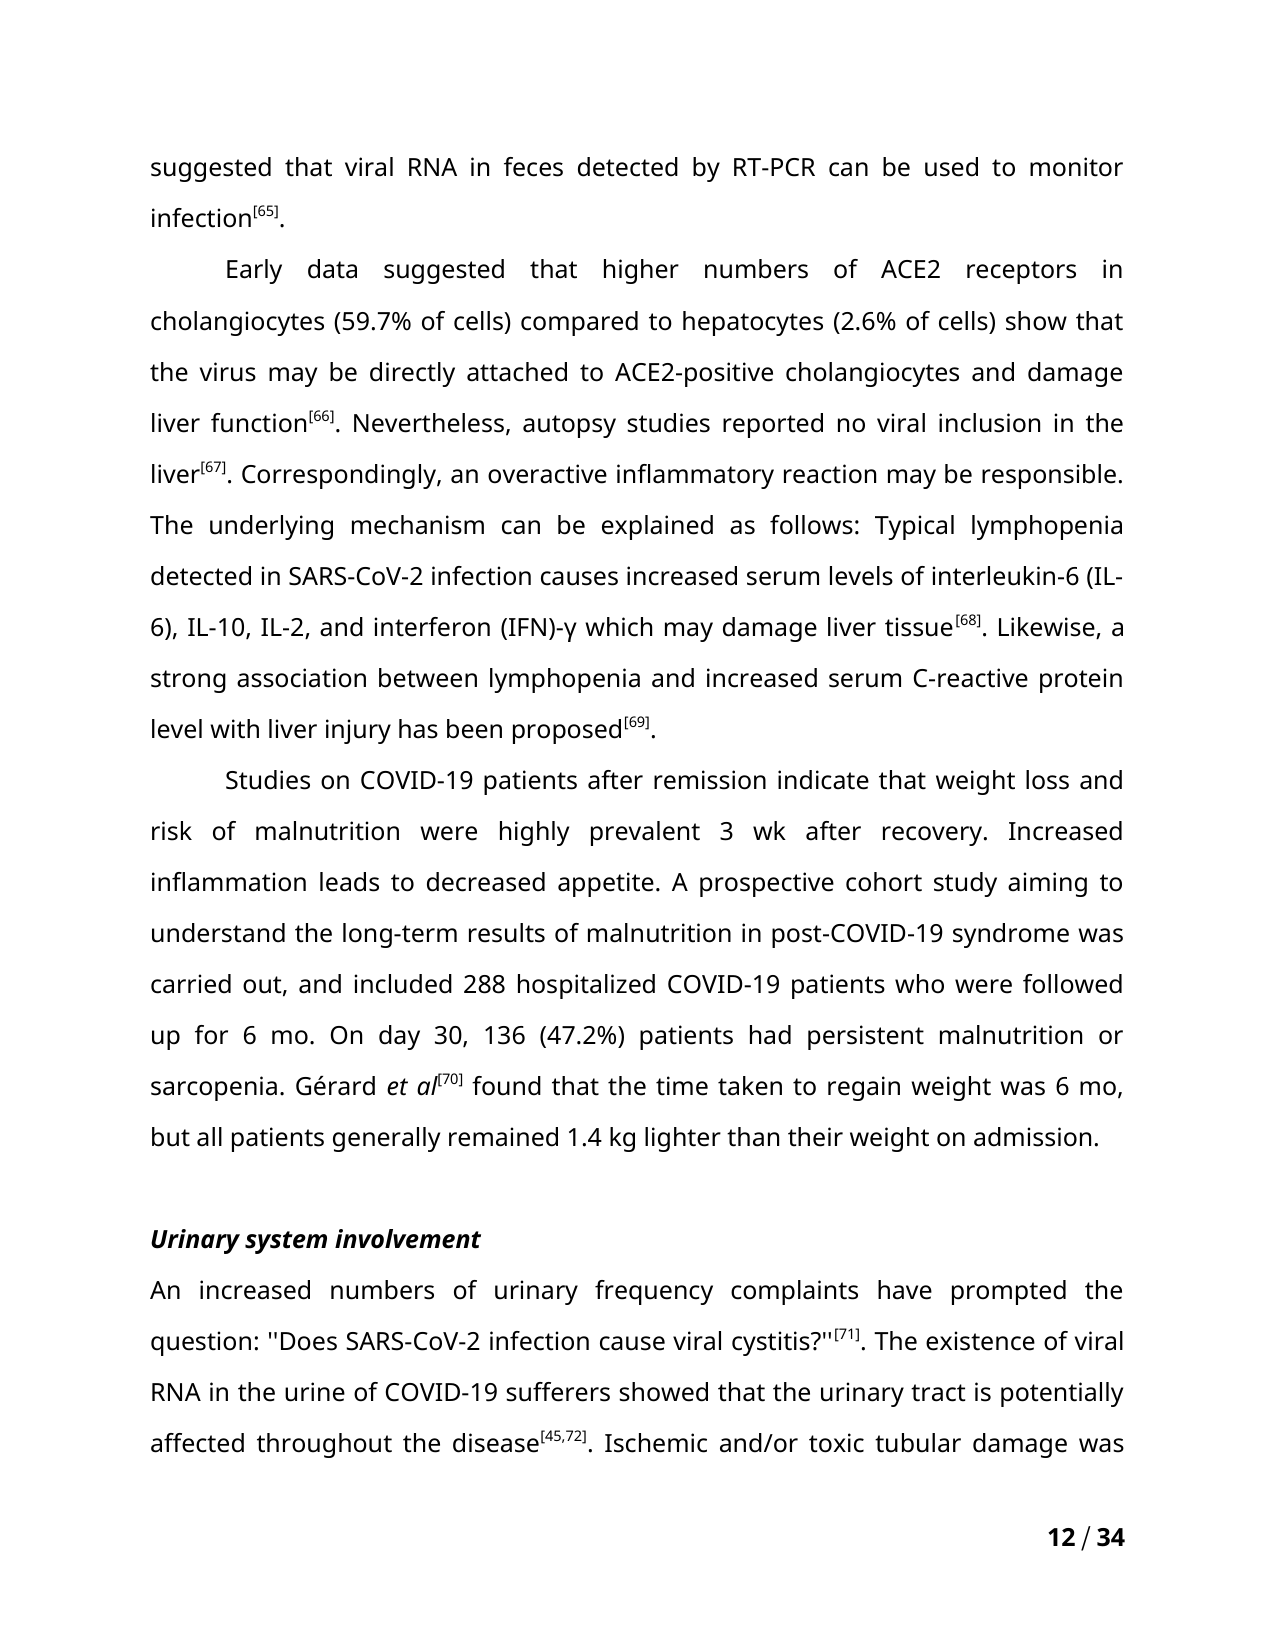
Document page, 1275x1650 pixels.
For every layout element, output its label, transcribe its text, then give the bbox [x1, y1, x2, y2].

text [150, 150, 1125, 235]
text Studies on COVID-19 patients after remission indicate that weight loss and risk of malnutrition were highly prevalent 3 wk after recovery. Increased inflammation leads to decreased appetite. A prospective cohort study aiming to understand the long-term results of malnutrition in post-COVID-19 syndrome was carried out, and included 288 hospitalized COVID-19 patients who were followed up for 6 mo. On day 30, 136 (47.2%) patients had persistent malnutrition or sarcopenia. Gérard et al[70] found that the time taken to regain weight was 6 mo, but all patients generally remained 1.4 kg lighter than their weight on admission. [150, 762, 1125, 1154]
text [150, 1273, 1125, 1460]
text Urinary system involvement [150, 1222, 1125, 1256]
text Early data suggested that higher numbers of ACE2 receptors in cholangiocytes (59.7% of cells) compared to hepatocytes (2.6% of cells) show that the virus may be directly attached to ACE2-positive cholangiocytes and damage liver function[66]. Nevertheless, autopsy studies reported no viral inclusion in the liver[67]. Correspondingly, an overactive inflammatory reaction may be responsible. The underlying mechanism can be explained as follows: Typical lymphopenia detected in SARS-CoV-2 infection causes increased serum levels of interleukin-6 (IL-6), IL-10, IL-2, and interferon (IFN)-γ which may damage liver tissue[68]. Likewise, a strong association between lymphopenia and increased serum C-reactive protein level with liver injury has been proposed[69]. [150, 252, 1125, 746]
